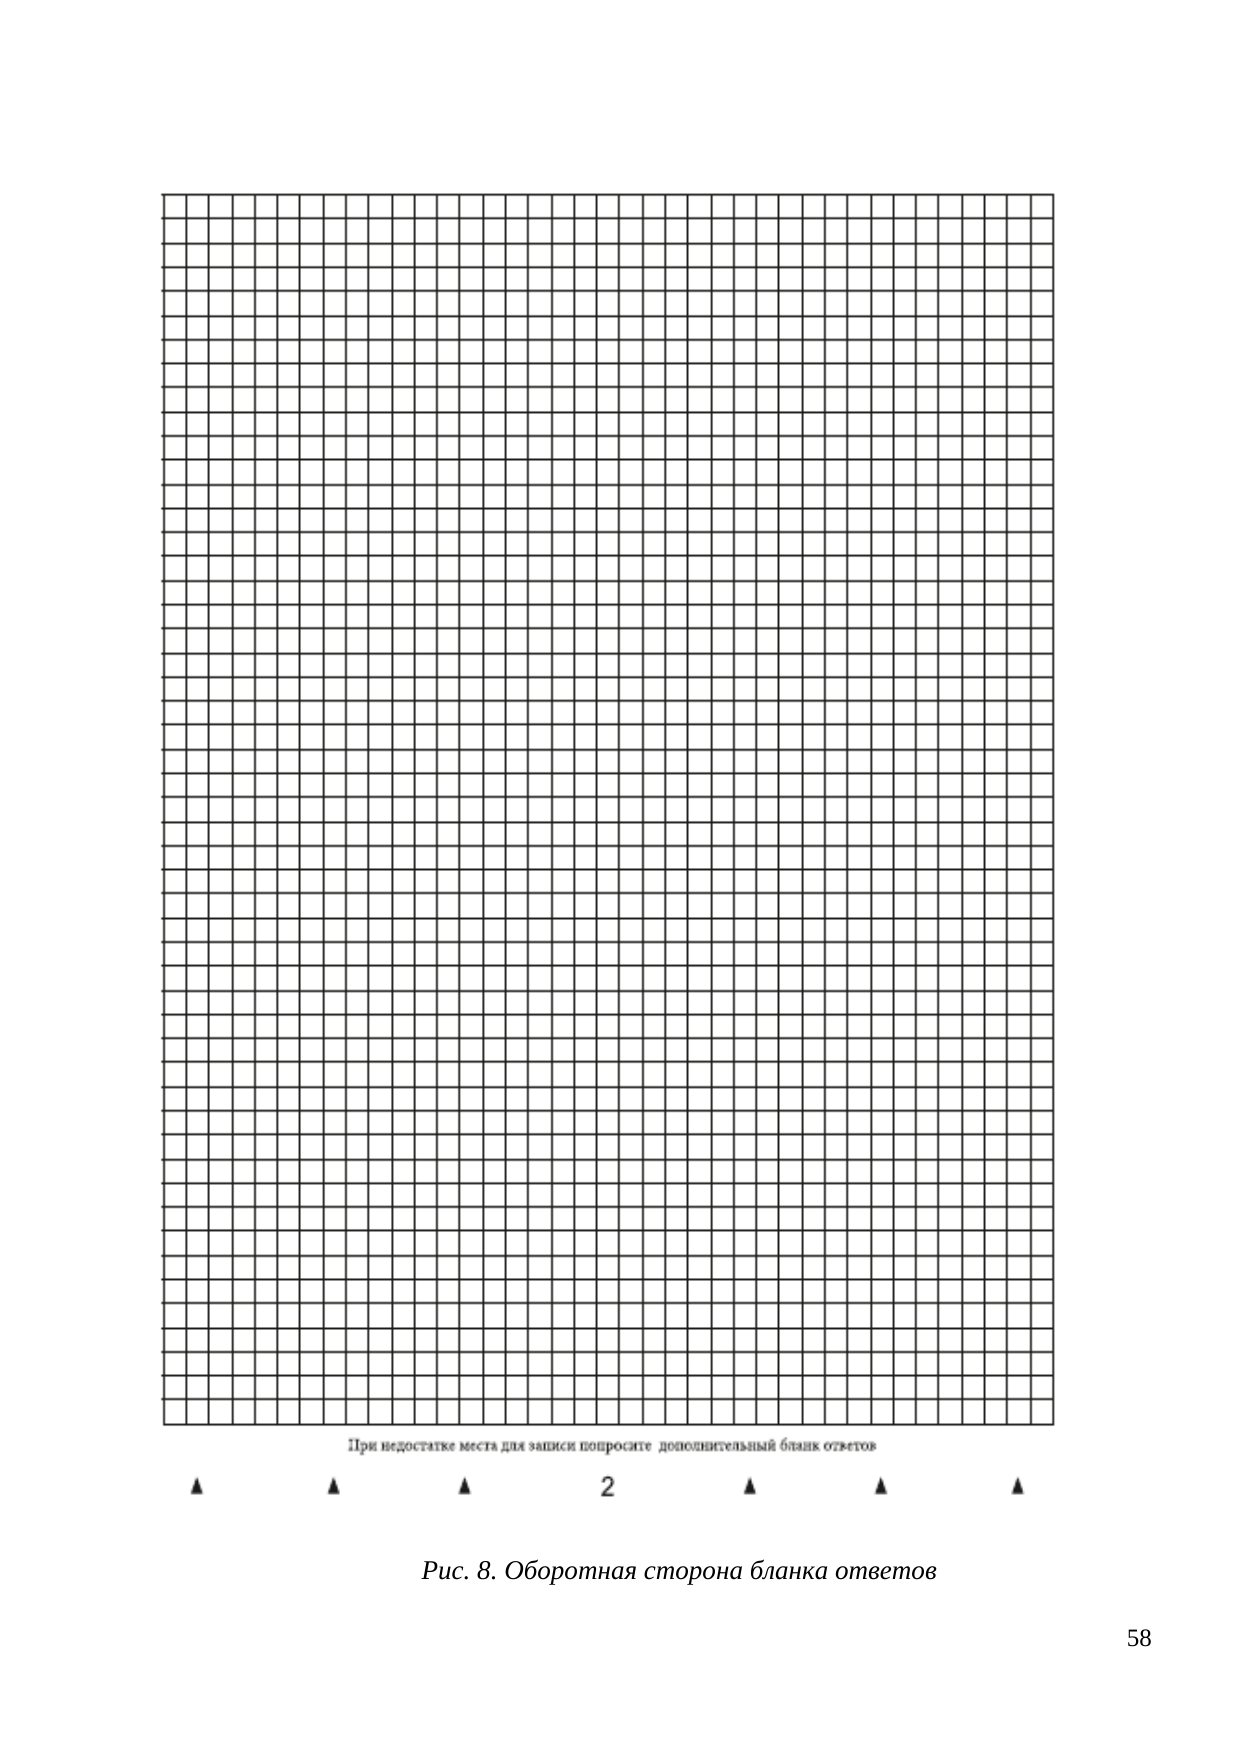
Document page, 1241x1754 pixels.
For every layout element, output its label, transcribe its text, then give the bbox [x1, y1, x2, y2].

text Рис. 8. Оборотная сторона бланка ответов [133, 1554, 1152, 1585]
